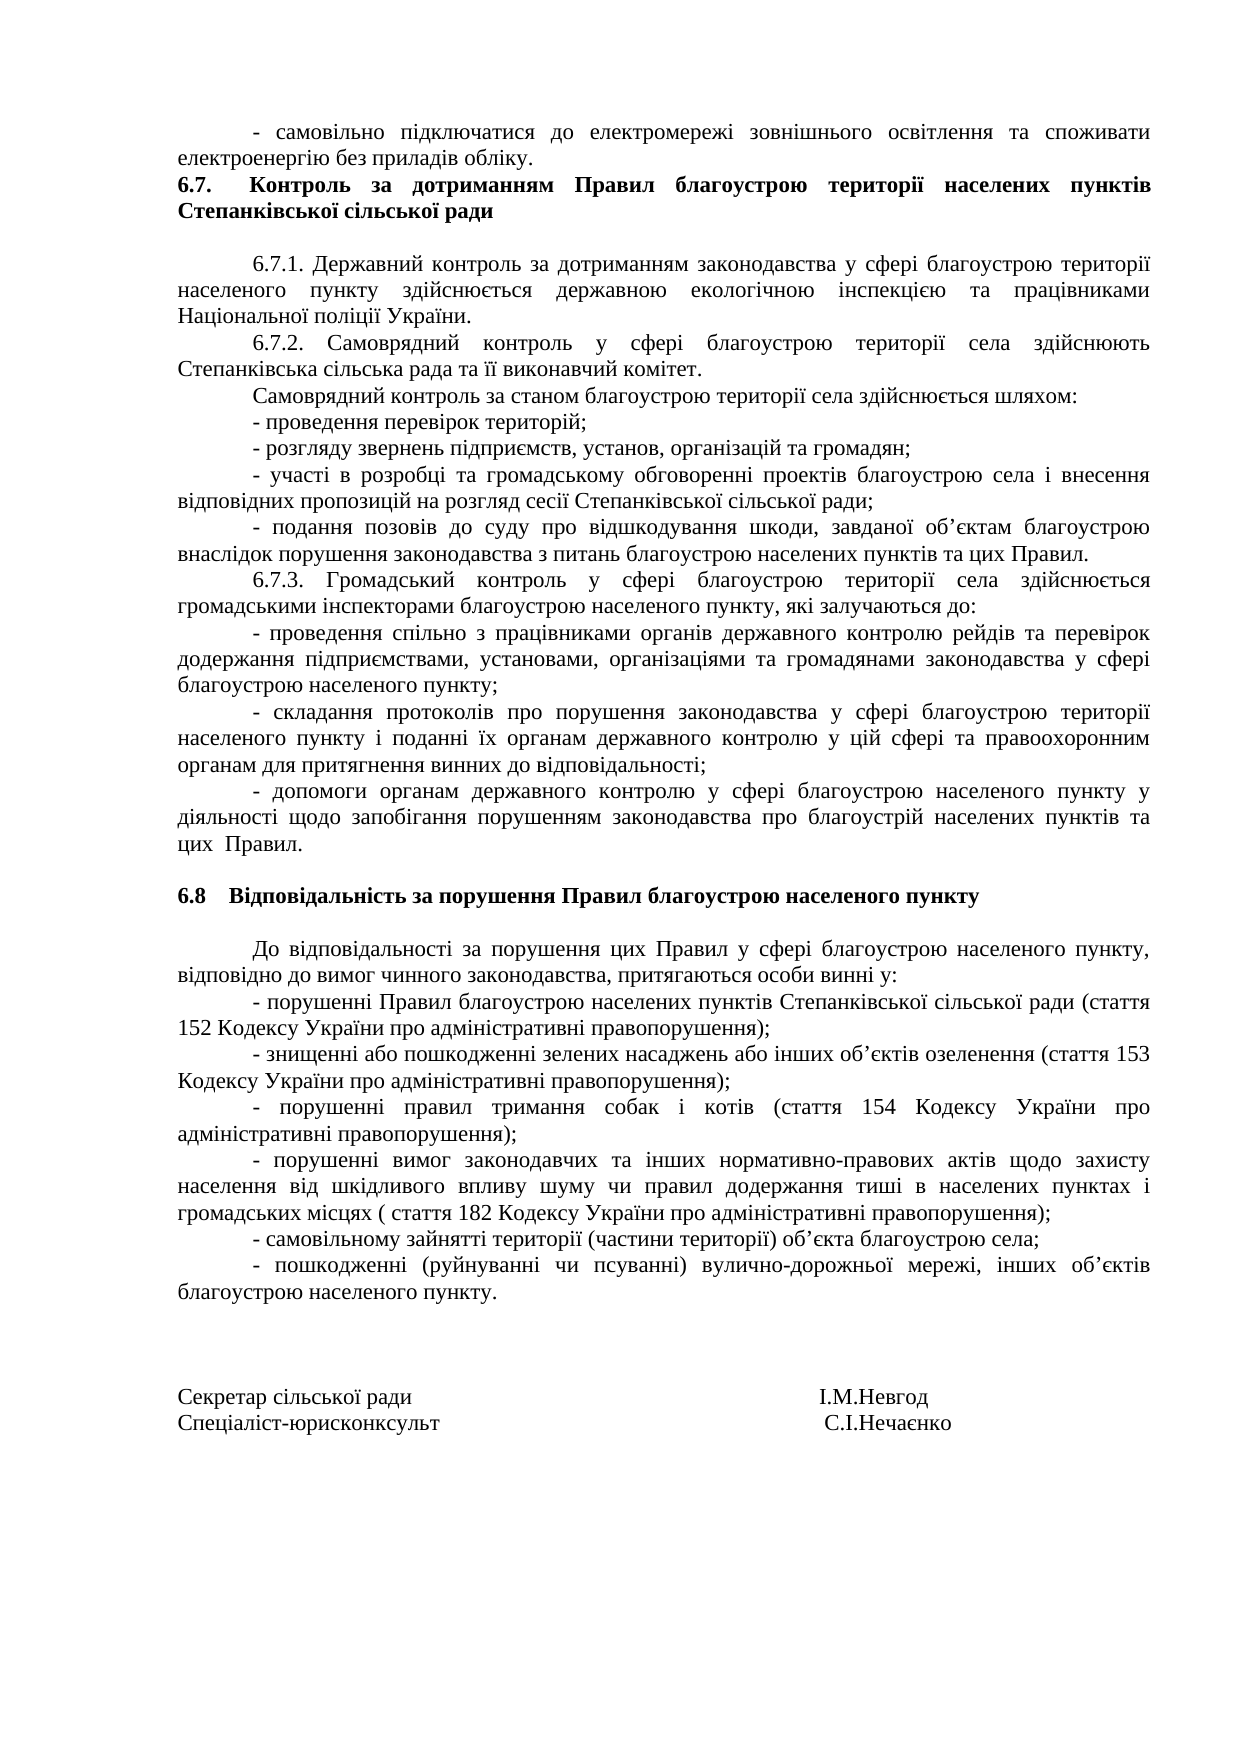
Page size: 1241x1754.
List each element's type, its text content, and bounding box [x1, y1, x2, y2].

text 6.7.2. Самоврядний контроль у сфері благоустрою території села здійснюють Степанківська сільська рада та її виконавчий комітет. [177, 329, 1152, 382]
text - проведення перевірок територій; [177, 408, 1152, 434]
text До відповідальності за порушення цих Правил у сфері благоустрою населеного пункту, відповідно до вимог чинного законодавства, притягаються особи винні у: [177, 935, 1152, 988]
text - порушенні Правил благоустрою населених пунктів Степанківської сільської ради (стаття 152 Кодексу України про адміністративні правопорушення); [177, 988, 1152, 1041]
text - пошкодженні (руйнуванні чи псуванні) вулично-дорожньої мережі, інших об’єктів благоустрою населеного пункту. [177, 1251, 1152, 1304]
text Секретар сільської ради І.М.Невгод [177, 1383, 1152, 1409]
text Спеціаліст-юрисконксульт С.І.Нечаєнко [177, 1409, 1152, 1436]
text - знищенні або пошкодженні зелених насаджень або інших об’єктів озеленення (стаття 153 Кодексу України про адміністративні правопорушення); [177, 1041, 1152, 1093]
text - самовільно підключатися до електромережі зовнішнього освітлення та споживати електроенергію без приладів обліку. [177, 118, 1152, 171]
text - самовільному зайнятті території (частини території) об’єкта благоустрою села; [177, 1225, 1152, 1251]
text - проведення спільно з працівниками органів державного контролю рейдів та перевірок додержання підприємствами, установами, організаціями та громадянами законодавства у сфері благоустрою населеного пункту; [177, 619, 1152, 698]
text 6.8 Відповідальність за порушення Правил благоустрою населеного пункту [177, 882, 1152, 909]
text 6.7.3. Громадський контроль у сфері благоустрою території села здійснюється громадськими інспекторами благоустрою населеного пункту, які залучаються до: [177, 566, 1152, 619]
text - допомоги органам державного контролю у сфері благоустрою населеного пункту у діяльності щодо запобігання порушенням законодавства про благоустрій населених пунктів та цих Правил. [177, 777, 1152, 856]
text Самоврядний контроль за станом благоустрою території села здійснюється шляхом: [177, 382, 1152, 408]
text - порушенні вимог законодавчих та інших нормативно-правових актів щодо захисту населення від шкідливого впливу шуму чи правил додержання тиші в населених пунктах і громадських місцях ( стаття 182 Кодексу України про адміністративні правопорушення); [177, 1146, 1152, 1225]
text - подання позовів до суду про відшкодування шкоди, завданої об’єктам благоустрою внаслідок порушення законодавства з питань благоустрою населених пунктів та цих Правил. [177, 513, 1152, 566]
text - розгляду звернень підприємств, установ, організацій та громадян; [177, 434, 1152, 461]
text - участі в розробці та громадському обговоренні проектів благоустрою села і внесення відповідних пропозицій на розгляд сесії Степанківської сільської ради; [177, 461, 1152, 513]
text 6.7. Контроль за дотриманням Правил благоустрою території населених пунктів Степанківської сільської ради [177, 171, 1152, 223]
text - порушенні правил тримання собак і котів (стаття 154 Кодексу України про адміністративні правопорушення); [177, 1093, 1152, 1146]
text 6.7.1. Державний контроль за дотриманням законодавства у сфері благоустрою території населеного пункту здійснюється державною екологічною інспекцією та працівниками Національної поліції України. [177, 250, 1152, 329]
text - складання протоколів про порушення законодавства у сфері благоустрою території населеного пункту і поданні їх органам державного контролю у цій сфері та правоохоронним органам для притягнення винних до відповідальності; [177, 698, 1152, 777]
